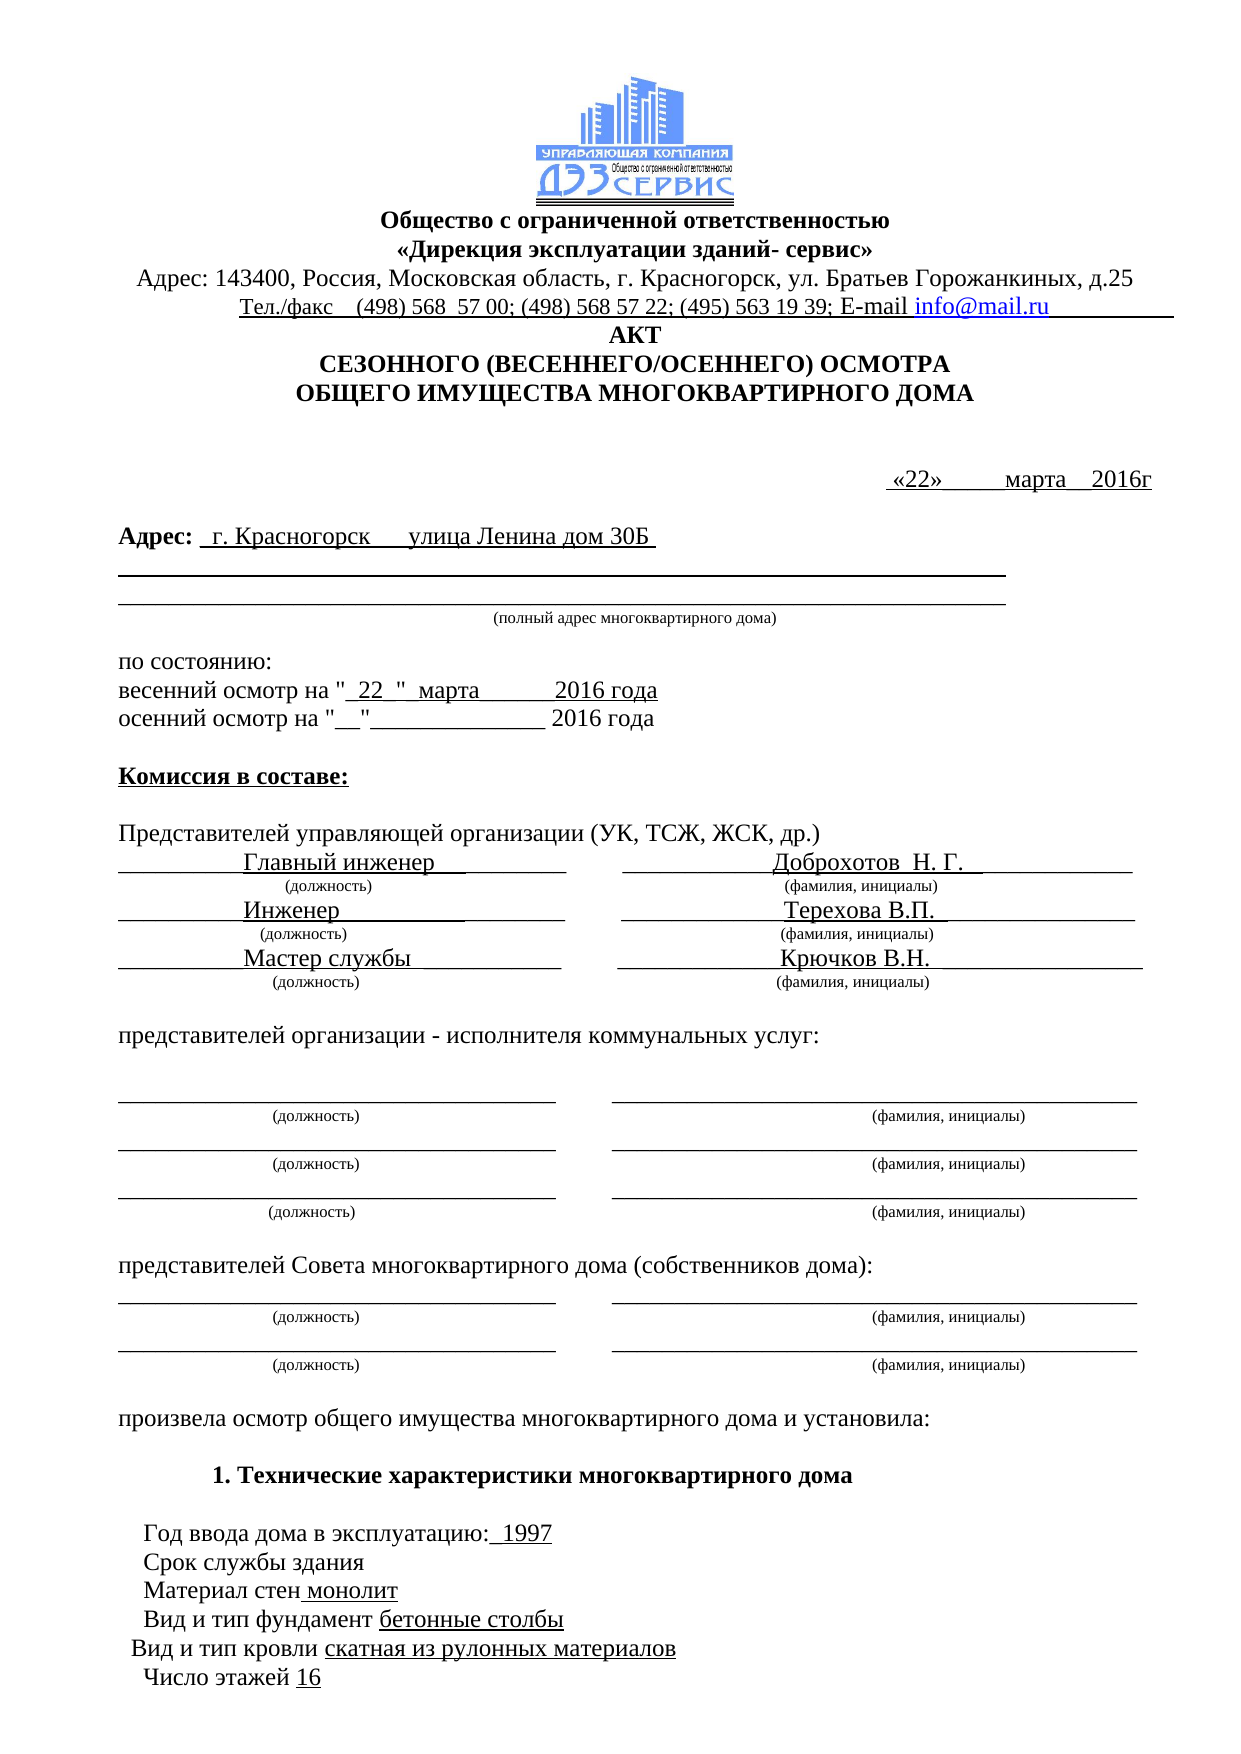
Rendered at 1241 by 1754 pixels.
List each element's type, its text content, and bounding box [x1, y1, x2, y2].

text СЕЗОННОГО (ВЕСЕННЕГО/ОСЕННЕГО) ОСМОТРА [118, 349, 1152, 378]
text ___________________________________ __________________________________________ [118, 1326, 1152, 1355]
text __________Главный инженер ________ ____________Доброхотов Н. Г. ____________ [118, 847, 1152, 876]
text АКТ [118, 320, 1152, 349]
text (должность) (фамилия, инициалы) [118, 1355, 1152, 1374]
text ___________________________________ __________________________________________ [118, 1125, 1152, 1154]
text (должность) (фамилия, инициалы) [118, 1106, 1152, 1125]
text __________Мастер службы ___________ _____________Крючков В.Н. ________________ [118, 943, 1152, 972]
text весенний осмотр на "_22_"_марта______2016 года [118, 675, 1152, 703]
text осенний осмотр на "__"______________ 2016 года [118, 703, 1152, 732]
text ___________________________________ __________________________________________ [118, 1278, 1152, 1307]
text Адрес: _г. Красногорск___улица Ленина дом 30Б _______________________________________________________________________ _______________________________________________________________________ [118, 521, 1152, 608]
text (должность) (фамилия, инициалы) [118, 972, 1152, 991]
text 1. Технические характеристики многоквартирного дома [118, 1461, 1152, 1489]
text Вид и тип кровли скатная из рулонных материалов [118, 1633, 1152, 1662]
text Тел./факс (498) 568 57 00; (498) 568 57 22; (495) 563 19 39; E-mail info@mail.ru [118, 291, 1152, 320]
text (должность) (фамилия, инициалы) [118, 1202, 1152, 1221]
text Комиссия в составе: [118, 761, 1152, 790]
text произвела осмотр общего имущества многоквартирного дома и установила: [118, 1403, 1152, 1432]
text Общество с ограниченной ответственностью [118, 205, 1152, 234]
text ___________________________________ __________________________________________ [118, 1077, 1152, 1106]
text Число этажей 16 [118, 1662, 1152, 1691]
text Срок службы здания [118, 1547, 1152, 1576]
picture [536, 73, 734, 206]
text Представителей управляющей организации (УК, ТСЖ, ЖСК, др.) [118, 818, 1152, 847]
text Год ввода дома в эксплуатацию:_1997 [118, 1518, 1152, 1547]
text представителей организации - исполнителя коммунальных услуг: [118, 1020, 1152, 1048]
text ___________________________________ __________________________________________ [118, 1173, 1152, 1202]
text __________Инженер ________ _____________Терехова В.П. _______________ [118, 895, 1152, 924]
text «22»_____марта__2016г [118, 464, 1152, 493]
text Адрес: 143400, Россия, Московская область, г. Красногорск, ул. Братьев Горожанкиных, д.25 [118, 263, 1152, 291]
text (должность) (фамилия, инициалы) [118, 1154, 1152, 1173]
text (должность) (фамилия, инициалы) [118, 876, 1152, 895]
text по состоянию: [118, 646, 1152, 675]
text (должность) (фамилия, инициалы) [118, 924, 1152, 943]
text представителей Совета многоквартирного дома (собственников дома): [118, 1250, 1152, 1278]
text (полный адрес многоквартирного дома) [118, 608, 1152, 627]
text Материал стен монолит [118, 1576, 1152, 1604]
text ОБЩЕГО ИМУЩЕСТВА МНОГОКВАРТИРНОГО ДОМА [118, 378, 1152, 406]
text «Дирекция эксплуатации зданий- сервис» [118, 234, 1152, 263]
text (должность) (фамилия, инициалы) [118, 1307, 1152, 1326]
text Вид и тип фундамент бетонные столбы [118, 1604, 1152, 1633]
